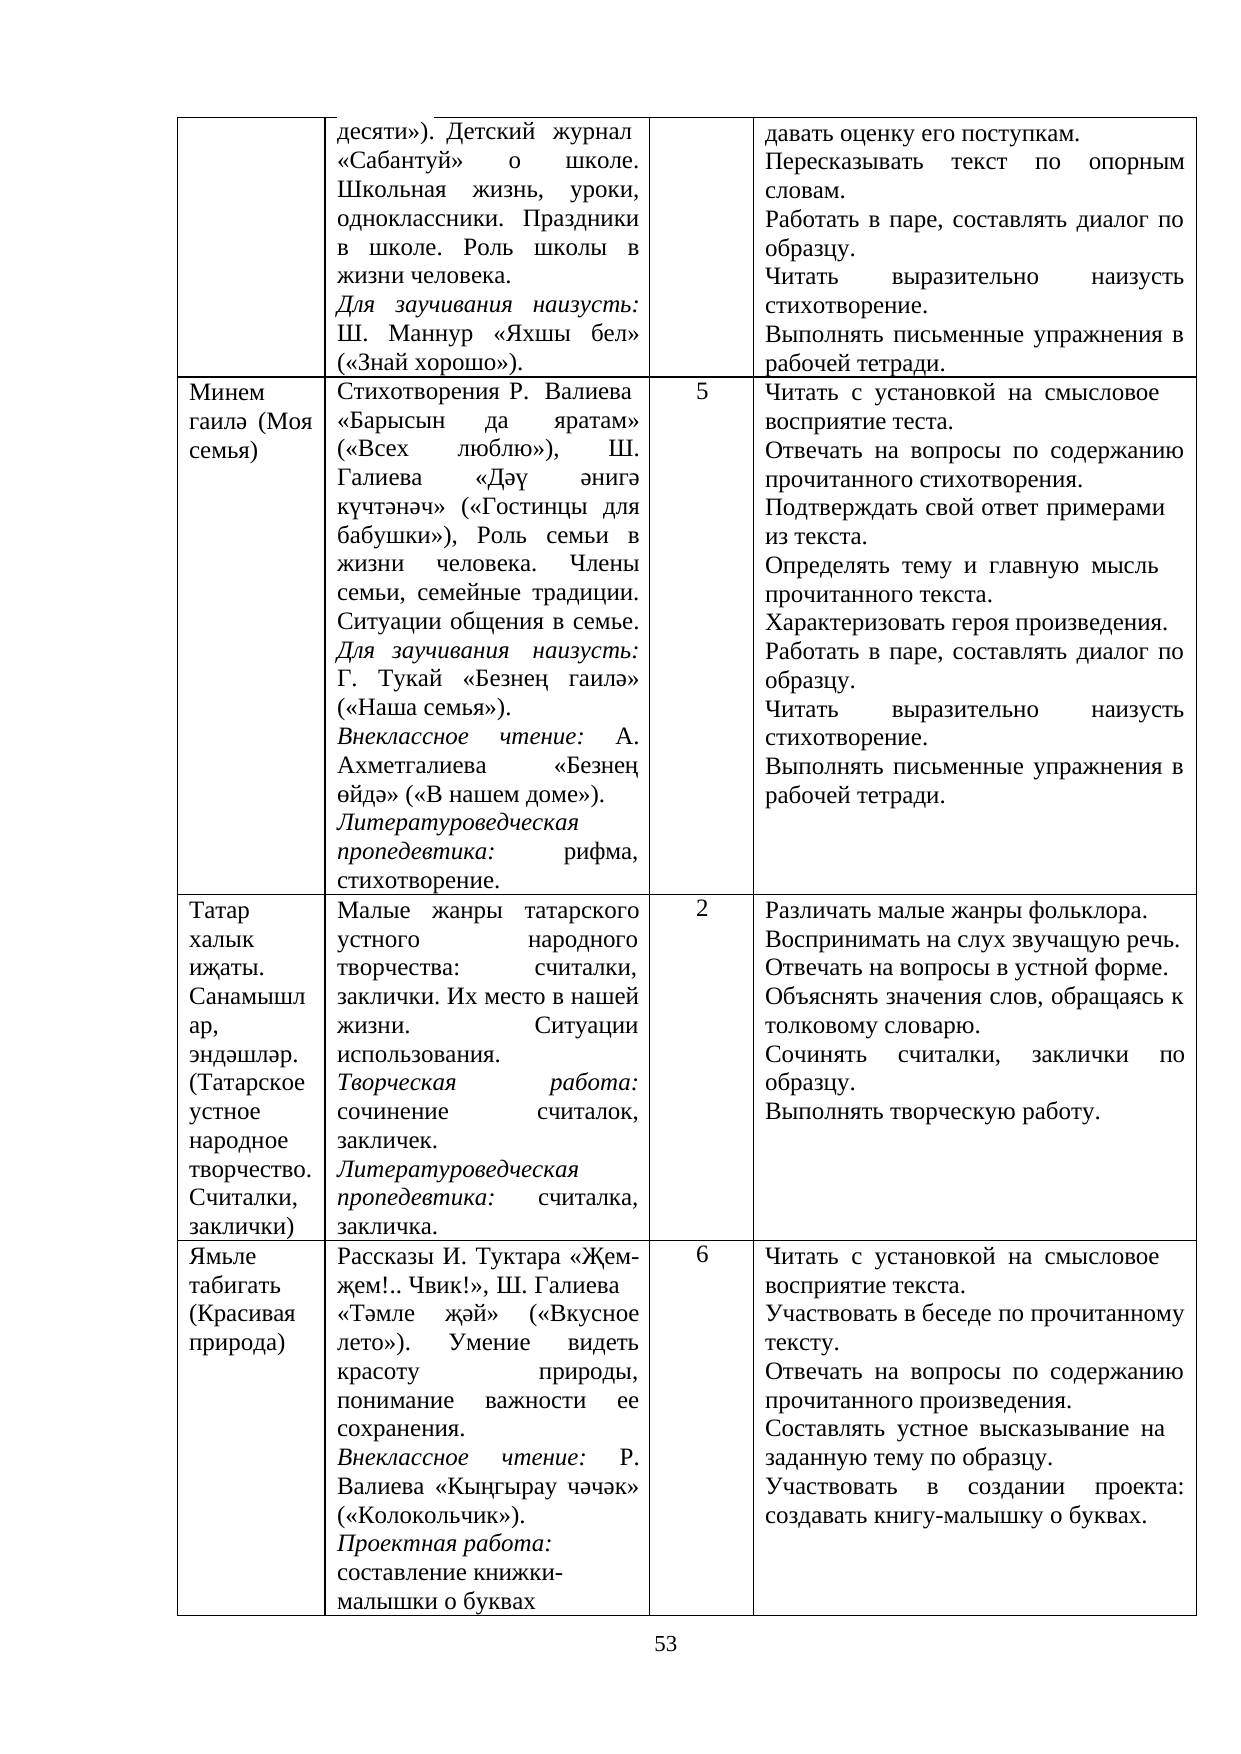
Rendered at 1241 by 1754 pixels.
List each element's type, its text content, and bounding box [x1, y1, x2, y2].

table_cell 6 [650, 1241, 753, 1615]
table_header давать оценку его поступкам. Пересказывать текст по опорным словам. Работать в паре, составлять диалог по образцу. Читать выразительно наизусть стихотворение. Выполнять письменные упражнения в рабочей тетради. [754, 118, 1196, 376]
table_cell Стихотворения Р. Валиева «Барысын да яратам» («Всех люблю»), Ш. Галиева «Дәү әнигә күчтәнәч» («Гостинцы для бабушки»), Роль семьи в жизни человека. Члены семьи, семейные традиции. Ситуации общения в семье. Для заучивания наизусть: Г. Тукай «Безнең гаилә» («Наша семья»). Внеклассное чтение: А. Ахметгалиева «Безнең өйдә» («В нашем доме»). Литературоведческая пропедевтика: рифма, стихотворение. [326, 378, 649, 894]
table_cell 5 [650, 378, 753, 894]
table_cell Татар халык иҗаты. Санамышл ар, эндәшләр. (Татарское устное народное творчество. Считалки, заклички) [178, 895, 324, 1240]
table_cell Малые жанры татарского устного народного творчества: считалки, заклички. Их место в нашей жизни. Ситуации использования. Творческая работа: сочинение считалок, закличек. Литературоведческая пропедевтика: считалка, закличка. [326, 895, 649, 1240]
table_header десяти»). Детский журнал «Сабантуй» о школе. Школьная жизнь, уроки, одноклассники. Праздники в школе. Роль школы в жизни человека. Для заучивания наизусть: Ш. Маннур «Яхшы бел» («Знай хорошо»). [326, 118, 649, 376]
table_header [650, 118, 753, 376]
table_cell Рассказы И. Туктара «Җем- җем!.. Чвик!», Ш. Галиева «Тәмле җәй» («Вкусное лето»). Умение видеть красоту природы, понимание важности ее сохранения. Внеклассное чтение: Р. Валиева «Кыңгырау чәчәк» («Колокольчик»). Проектная работа: составление книжки- малышки о буквах [326, 1241, 649, 1615]
table_cell Читать с установкой на смысловое восприятие теста. Отвечать на вопросы по содержанию прочитанного стихотворения. Подтверждать свой ответ примерами из текста. Определять тему и главную мысль прочитанного текста. Характеризовать героя произведения. Работать в паре, составлять диалог по образцу. Читать выразительно наизусть стихотворение. Выполнять письменные упражнения в рабочей тетради. [754, 378, 1196, 894]
table_cell Минем гаилә (Моя семья) [178, 378, 324, 894]
table_cell Читать с установкой на смысловое восприятие текста. Участвовать в беседе по прочитанному тексту. Отвечать на вопросы по содержанию прочитанного произведения. Составлять устное высказывание на заданную тему по образцу. Участвовать в создании проекта: создавать книгу-малышку о буквах. [754, 1241, 1196, 1615]
table_cell Ямьле табигать (Красивая природа) [178, 1241, 324, 1615]
table_cell 2 [650, 895, 753, 1240]
table_header [178, 118, 324, 376]
table_cell Различать малые жанры фольклора. Воспринимать на слух звучащую речь. Отвечать на вопросы в устной форме. Объяснять значения слов, обращаясь к толковому словарю. Сочинять считалки, заклички по образцу. Выполнять творческую работу. [754, 895, 1196, 1240]
